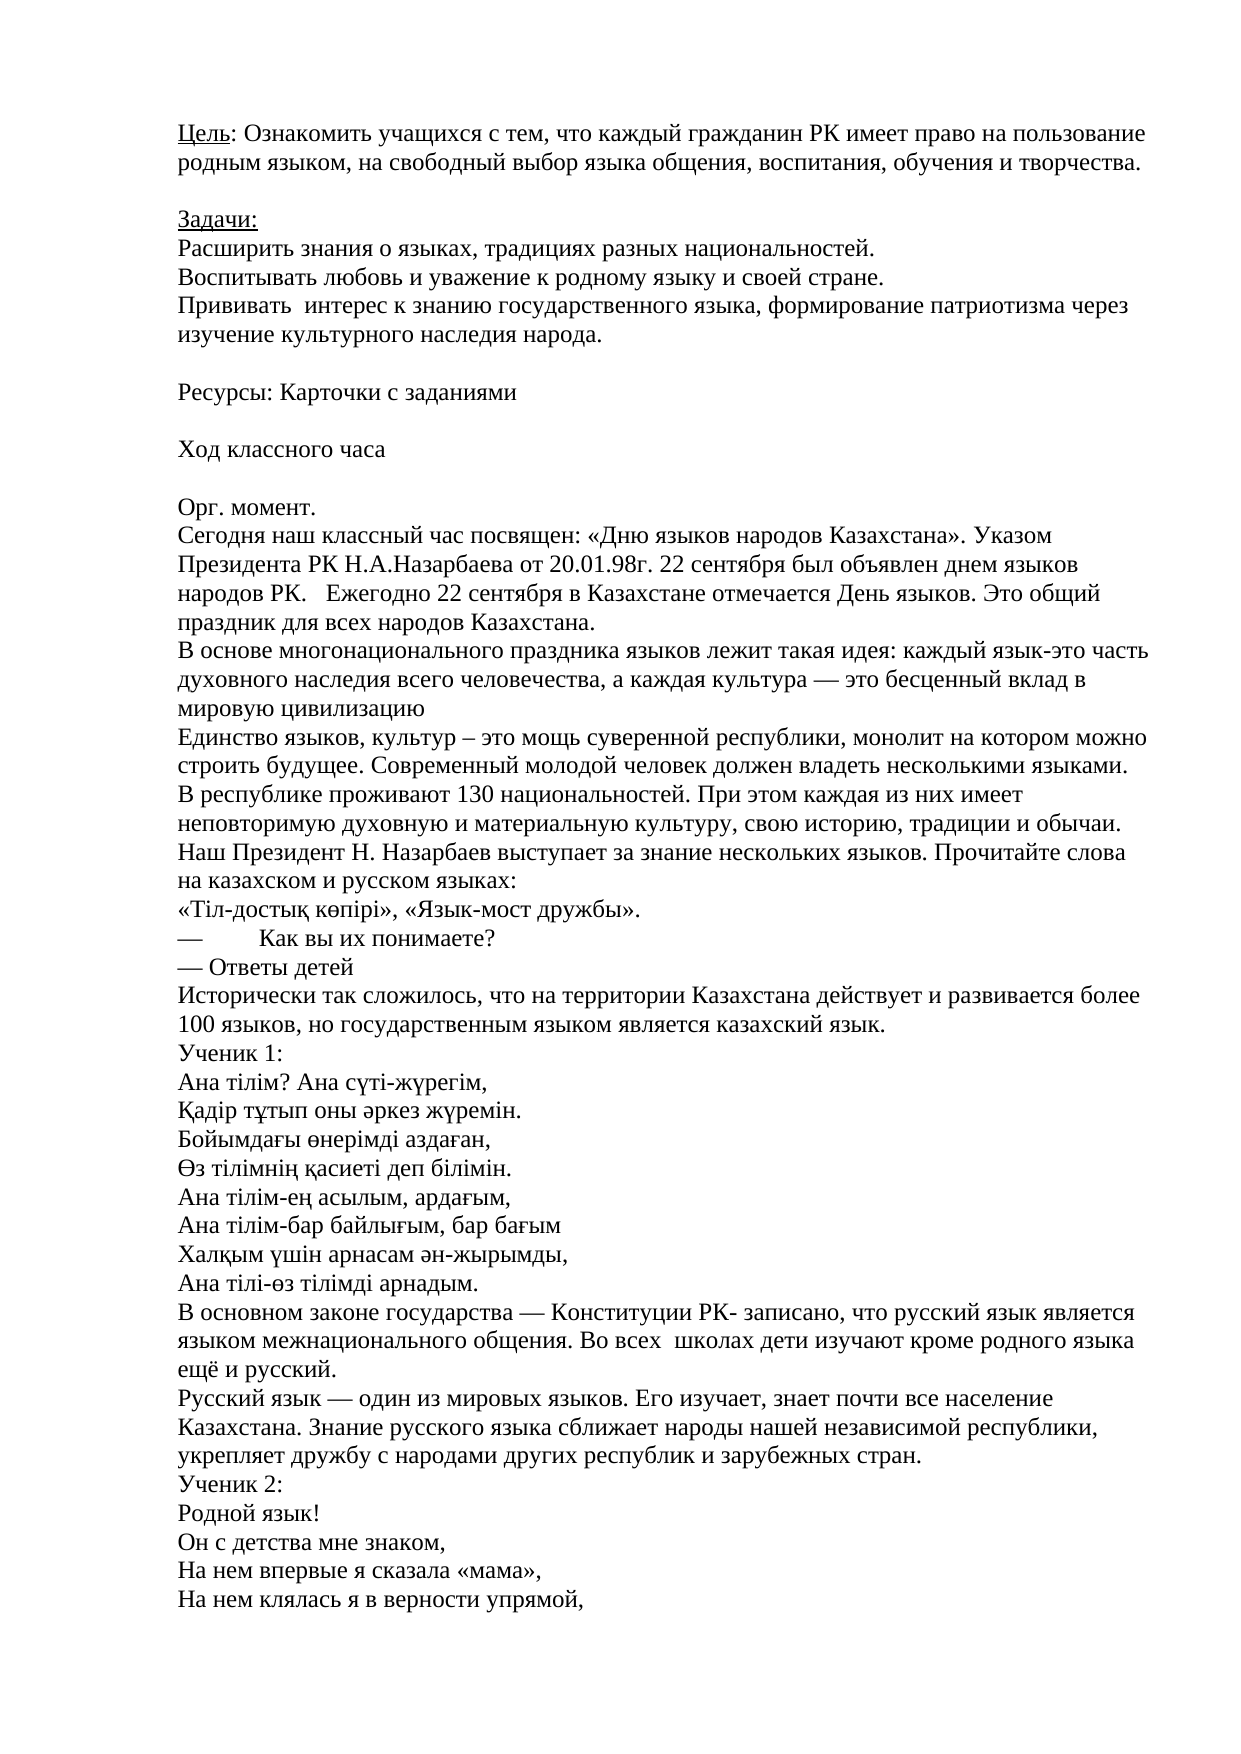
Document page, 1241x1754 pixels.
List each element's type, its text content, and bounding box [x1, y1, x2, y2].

text Қадір тұтып оны әркез жүремін. [177, 1096, 1152, 1124]
text Ана тілім-ең асылым, ардағым, [177, 1182, 1152, 1211]
text — Как вы их понимаете? [177, 923, 1152, 952]
text Он с детства мне знаком, [177, 1527, 1152, 1556]
text Ученик 1: [177, 1038, 1152, 1067]
text Ана тілім? Ана сүті-жүрегім, [177, 1067, 1152, 1096]
text Задачи: [177, 204, 1152, 233]
text — Ответы детей [177, 952, 1152, 981]
text Ана тілі-өз тілімді арнадым. [177, 1268, 1152, 1297]
text Исторически так сложилось, что на территории Казахстана действует и развивается более 100 языков, но государственным языком является казахский язык. [177, 981, 1152, 1038]
text Ученик 2: [177, 1469, 1152, 1498]
text Өз тілімнің қасиеті деп білімін. [177, 1153, 1152, 1182]
text Сегодня наш классный час посвящен: «Дню языков народов Казахстана». Указом Президента РК Н.А.Назарбаева от 20.01.98г. 22 сентября был объявлен днем языков народов РК. Ежегодно 22 сентября в Казахстане отмечается День языков. Это общий праздник для всех народов Казахстана. В основе многонационального праздника языков лежит такая идея: каждый язык-это часть духовного наследия всего человечества, а каждая культура — это бесценный вклад в мировую цивилизацию Единство языков, культур – это мощь суверенной республики, монолит на котором можно строить будущее. Современный молодой человек должен владеть несколькими языками. В республике проживают 130 национальностей. При этом каждая из них имеет неповторимую духовную и материальную культуру, свою историю, традиции и обычаи. [177, 521, 1152, 837]
text Ана тілім-бар байлығым, бар бағым [177, 1211, 1152, 1239]
text Цель: Ознакомить учащихся с тем, что каждый гражданин РК имеет право на пользование родным языком, на свободный выбор языка общения, воспитания, обучения и творчества. [177, 118, 1152, 176]
text Родной язык! [177, 1498, 1152, 1527]
text Воспитывать любовь и уважение к родному языку и своей стране. [177, 262, 1152, 291]
text На нем впервые я сказала «мама», [177, 1556, 1152, 1584]
text Расширить знания о языках, традициях разных национальностей. [177, 233, 1152, 262]
text Русский язык — один из мировых языков. Его изучает, знает почти все население Казахстана. Знание русского языка сближает народы нашей независимой республики, укрепляет дружбу с народами других республик и зарубежных стран. [177, 1383, 1152, 1469]
text Бойымдағы өнерімді аздаған, [177, 1124, 1152, 1153]
text Ход классного часа [177, 434, 1152, 463]
text Ресурсы: Карточки с заданиями [177, 377, 1152, 434]
text На нем клялась я в верности упрямой, [177, 1584, 1152, 1613]
text Прививать интерес к знанию государственного языка, формирование патриотизма через изучение культурного наследия народа. [177, 291, 1152, 348]
text Наш Президент Н. Назарбаев выступает за знание нескольких языков. Прочитайте слова на казахском и русском языках: [177, 837, 1152, 894]
text В основном законе государства — Конституции РК- записано, что русский язык является языком межнационального общения. Во всех школах дети изучают кроме родного языка ещё и русский. [177, 1297, 1152, 1383]
text Орг. момент. [177, 463, 1152, 521]
text Халқым үшін арнасам ән-жырымды, [177, 1239, 1152, 1268]
text «Тіл-достық көпірі», «Язык-мост дружбы». [177, 894, 1152, 923]
